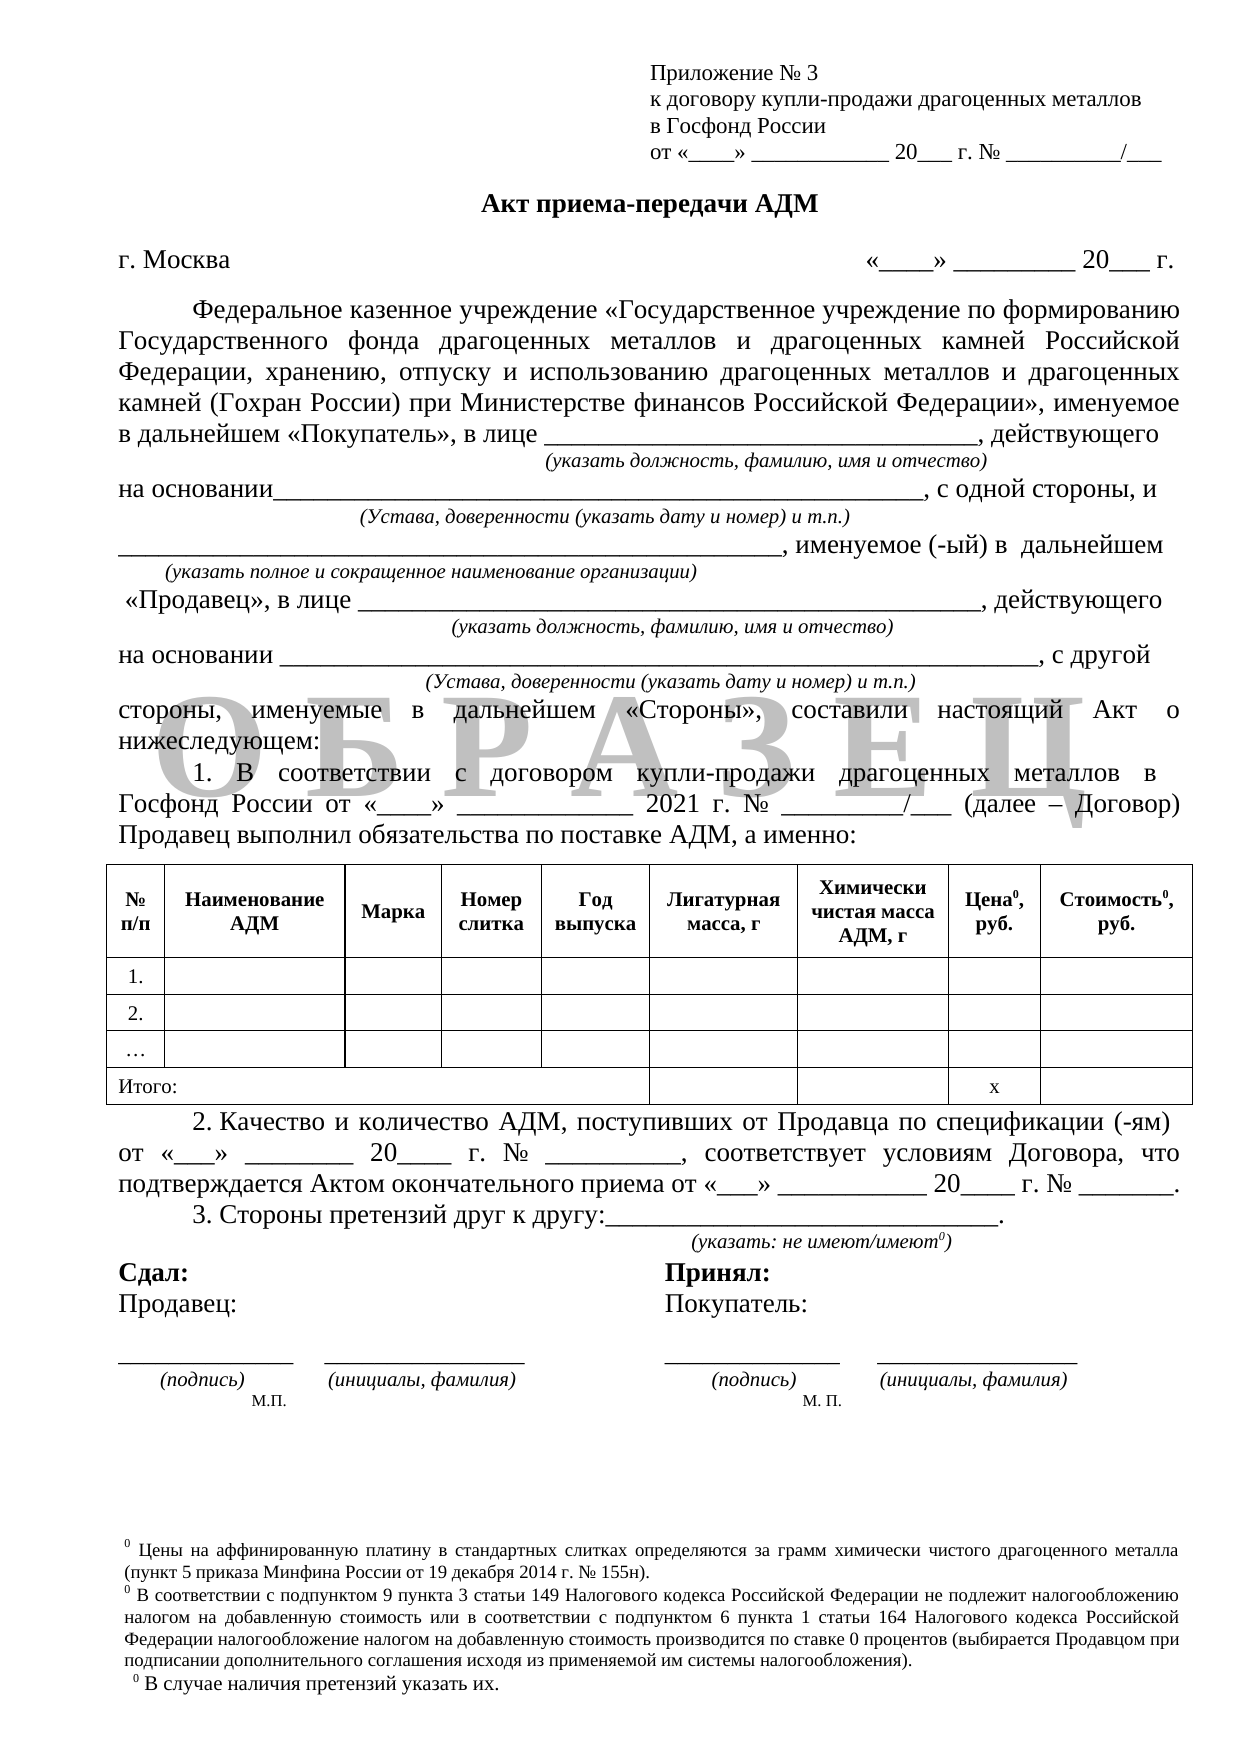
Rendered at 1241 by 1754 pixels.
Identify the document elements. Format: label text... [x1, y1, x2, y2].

table_cell [165, 958, 344, 994]
table_cell [650, 958, 797, 994]
text 2. Качество и количество АДМ, поступивших от Продавца по спецификации (-ям) от «___» ________ 20____ г. № __________, соответствует условиям Договора, что подтверждается Актом окончательного приема от «___» ___________ 20____ г. № _______. [118, 1105, 1181, 1198]
table_cell [346, 958, 441, 994]
table_cell [650, 1031, 797, 1067]
table_cell [542, 1031, 649, 1067]
table_cell [949, 1031, 1040, 1067]
table_cell [542, 995, 649, 1030]
table_header Принял: Покупатель: ______________ ________________ (подпись) (инициалы, фамилия) М. П. [650, 1256, 1192, 1429]
table_cell x [949, 1068, 1040, 1104]
text 1. В соответствии с договором купли-продажи драгоценных металлов в Госфонд России от «____» _____________ 2021 г. № _________/___ (далее – Договор) Продавец выполнил обязательства по поставке АДМ, а именно: [118, 756, 1181, 849]
table_header Химически чистая масса АДМ, г [798, 865, 948, 957]
text (указать должность, фамилию, имя и отчество) [118, 448, 1181, 472]
table_header № п/п [107, 865, 164, 957]
table_header Цена, руб. [949, 865, 1040, 957]
table_cell [1041, 1068, 1192, 1104]
text на основании________________________________________________, с одной стороны, и [118, 472, 1181, 504]
table_cell … [107, 1031, 164, 1067]
table_cell [346, 995, 441, 1030]
text (Устава, доверенности (указать дату и номер) и т.п.) [118, 669, 1181, 693]
table_cell [1041, 1031, 1192, 1067]
text на основании ________________________________________________________, с другой [118, 638, 1181, 669]
text «Продавец», в лице ______________________________________________, действующего [118, 583, 1181, 614]
table_header Стоимость, руб. [1041, 865, 1192, 957]
table_cell [442, 958, 541, 994]
text _________________________________________________, именуемое (-ый) в дальнейшем [118, 528, 1181, 559]
table_cell [798, 1031, 948, 1067]
table_header Номер слитка [442, 865, 541, 957]
table_cell [798, 1068, 948, 1104]
text 3. Стороны претензий друг к другу:_____________________________. [118, 1198, 1181, 1229]
table_cell 2. [107, 995, 164, 1030]
table_header Год выпуска [542, 865, 649, 957]
text (указать полное и сокращенное наименование организации) [118, 559, 1181, 583]
text Федеральное казенное учреждение «Государственное учреждение по формированию Государственного фонда драгоценных металлов и драгоценных камней Российской Федерации, хранению, отпуску и использованию драгоценных металлов и драгоценных камней (Гохран России) при Министерстве финансов Российской Федерации», именуемое в дальнейшем «Покупатель», в лице ________________________________, действующего [118, 293, 1181, 448]
table_cell [1041, 958, 1192, 994]
table_header Лигатурная масса, г [650, 865, 797, 957]
table_header Сдал: Продавец: ______________ ________________ (подпись) (инициалы, фамилия) М.П. [107, 1256, 649, 1429]
table_cell [165, 1031, 344, 1067]
table_header Наименование АДМ [165, 865, 344, 957]
table_cell [1041, 995, 1192, 1030]
table_cell [442, 1031, 541, 1067]
table_cell [650, 995, 797, 1030]
table_cell [798, 958, 948, 994]
table_cell [165, 995, 344, 1030]
text (указать: не имеют/имеют) [118, 1229, 1181, 1253]
text Акт приема-передачи АДМ [118, 187, 1181, 218]
table_cell [442, 995, 541, 1030]
table_cell 1. [107, 958, 164, 994]
table_cell [798, 995, 948, 1030]
table_cell [650, 1068, 797, 1104]
table_cell Итого: [107, 1068, 649, 1104]
table_cell [949, 958, 1040, 994]
text (Устава, доверенности (указать дату и номер) и т.п.) [118, 504, 1181, 528]
text стороны, именуемые в дальнейшем «Стороны», составили настоящий Акт о нижеследующем: [118, 693, 1181, 756]
table_header Марка [346, 865, 441, 957]
text (указать должность, фамилию, имя и отчество) [118, 614, 1181, 638]
table_cell [346, 1031, 441, 1067]
table_cell [542, 958, 649, 994]
table_header Приложение № 3 к договору купли-продажи драгоценных металлов в Госфонд России от «____» ____________ 20___ г. № __________/___ [545, 59, 1174, 164]
table_cell [949, 995, 1040, 1030]
text г. Москва «____» _________ 20___ г. [118, 243, 1181, 274]
